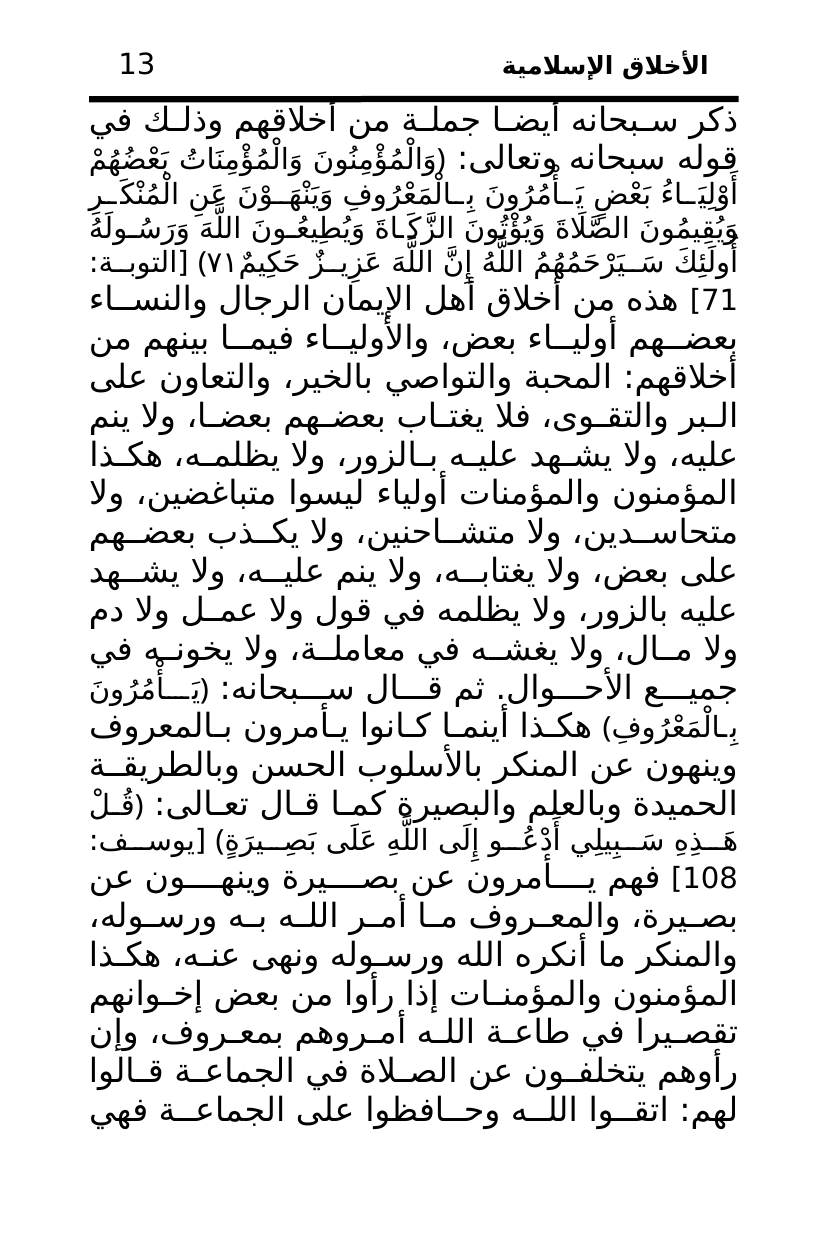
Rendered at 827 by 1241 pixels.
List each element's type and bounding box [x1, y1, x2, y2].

text [89, 100, 738, 1129]
